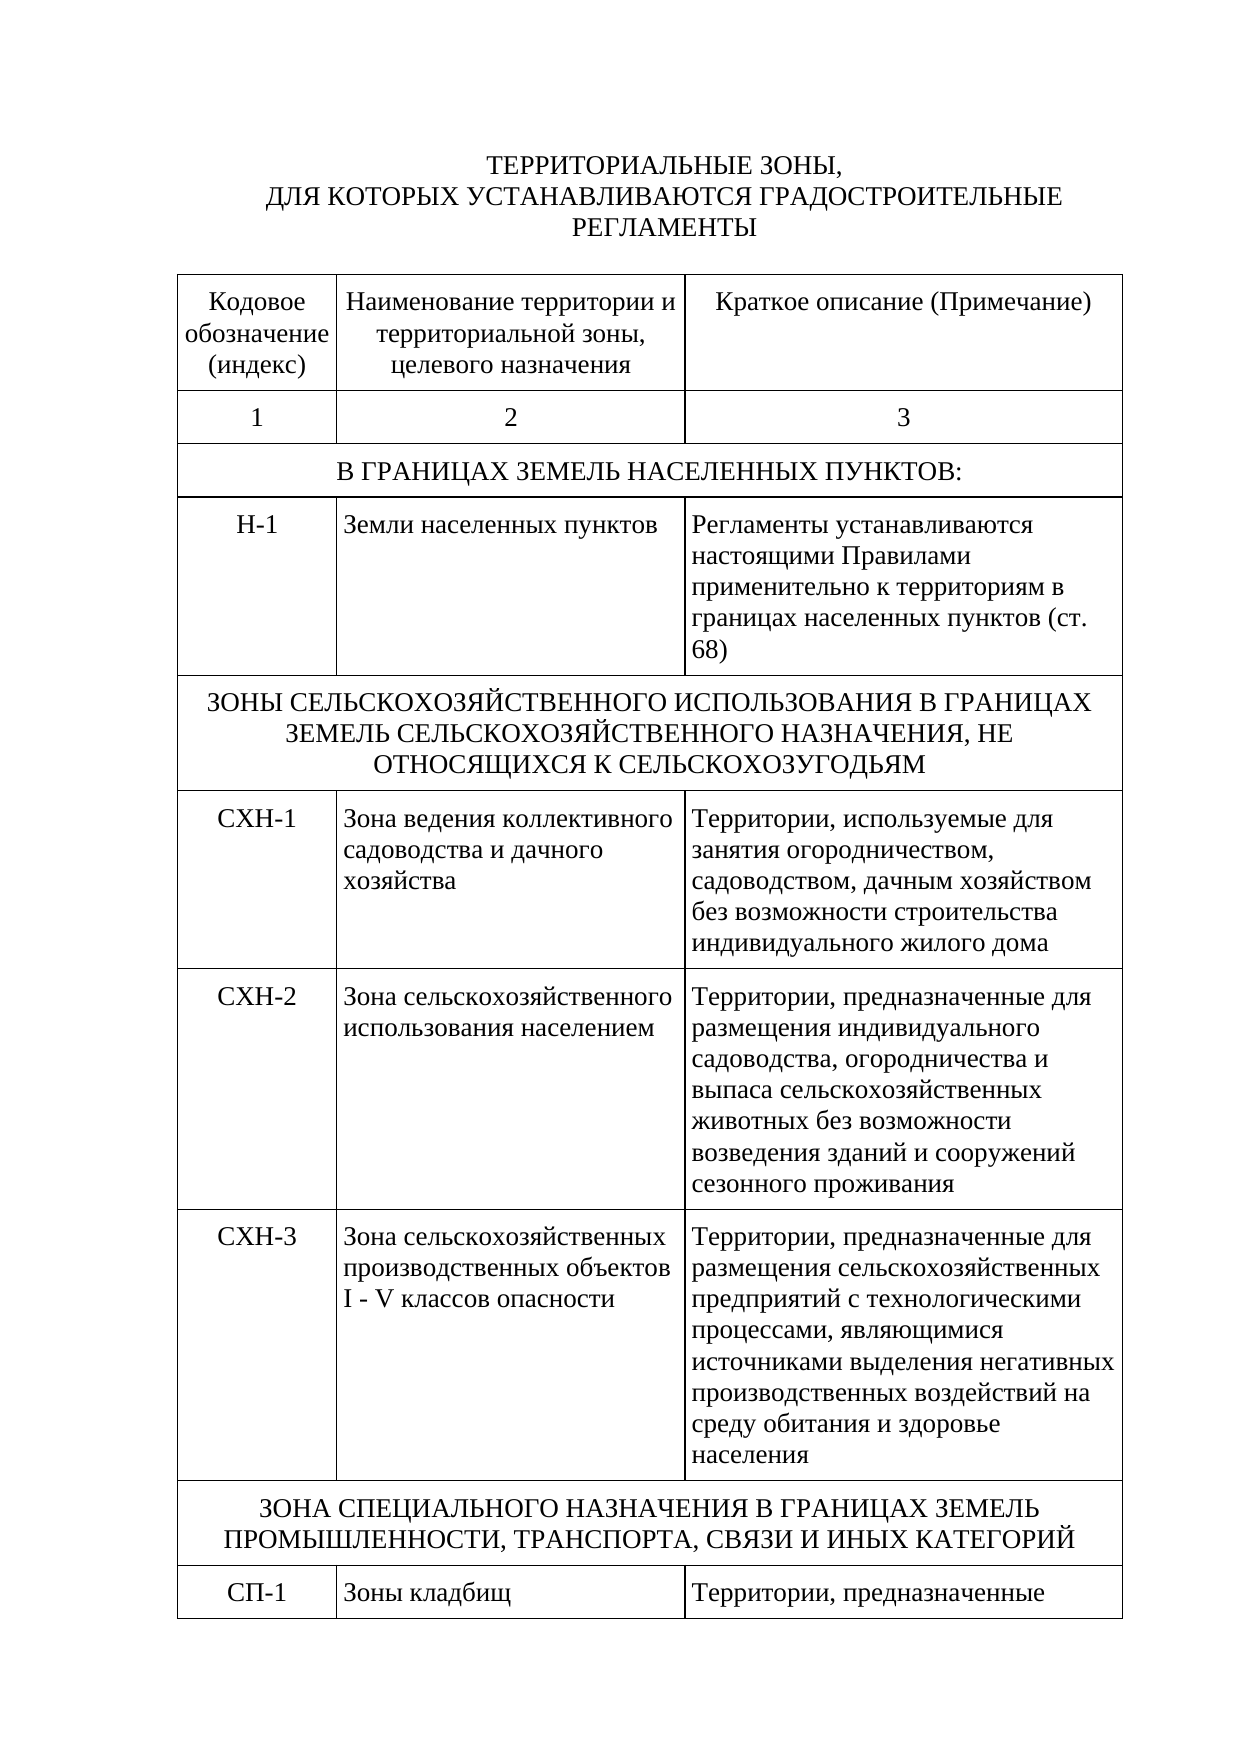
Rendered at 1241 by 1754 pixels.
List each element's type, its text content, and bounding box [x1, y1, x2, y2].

table_cell 2 [337, 391, 684, 443]
text ДЛЯ КОТОРЫХ УСТАНАВЛИВАЮТСЯ ГРАДОСТРОИТЕЛЬНЫЕ РЕГЛАМЕНТЫ [177, 180, 1152, 243]
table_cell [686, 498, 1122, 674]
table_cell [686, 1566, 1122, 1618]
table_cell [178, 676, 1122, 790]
table_header Кодовое обозначение (индекс) [178, 275, 336, 389]
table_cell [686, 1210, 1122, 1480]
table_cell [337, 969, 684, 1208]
table_cell 3 [686, 391, 1122, 443]
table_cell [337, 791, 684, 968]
table_cell Н-1 [178, 498, 336, 674]
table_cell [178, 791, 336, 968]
table_cell В ГРАНИЦАХ ЗЕМЕЛЬ НАСЕЛЕННЫХ ПУНКТОВ: [178, 444, 1122, 496]
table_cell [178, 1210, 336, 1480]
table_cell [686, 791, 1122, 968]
table_cell 1 [178, 391, 336, 443]
text ТЕРРИТОРИАЛЬНЫЕ ЗОНЫ, [177, 149, 1152, 180]
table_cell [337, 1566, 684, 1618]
table_cell Земли населенных пунктов [337, 498, 684, 674]
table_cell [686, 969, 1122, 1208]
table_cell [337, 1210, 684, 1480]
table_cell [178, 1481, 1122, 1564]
table_header Краткое описание (Примечание) [686, 275, 1122, 389]
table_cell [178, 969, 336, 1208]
table_header Наименование территории и территориальной зоны, целевого назначения [337, 275, 684, 389]
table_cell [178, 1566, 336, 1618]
